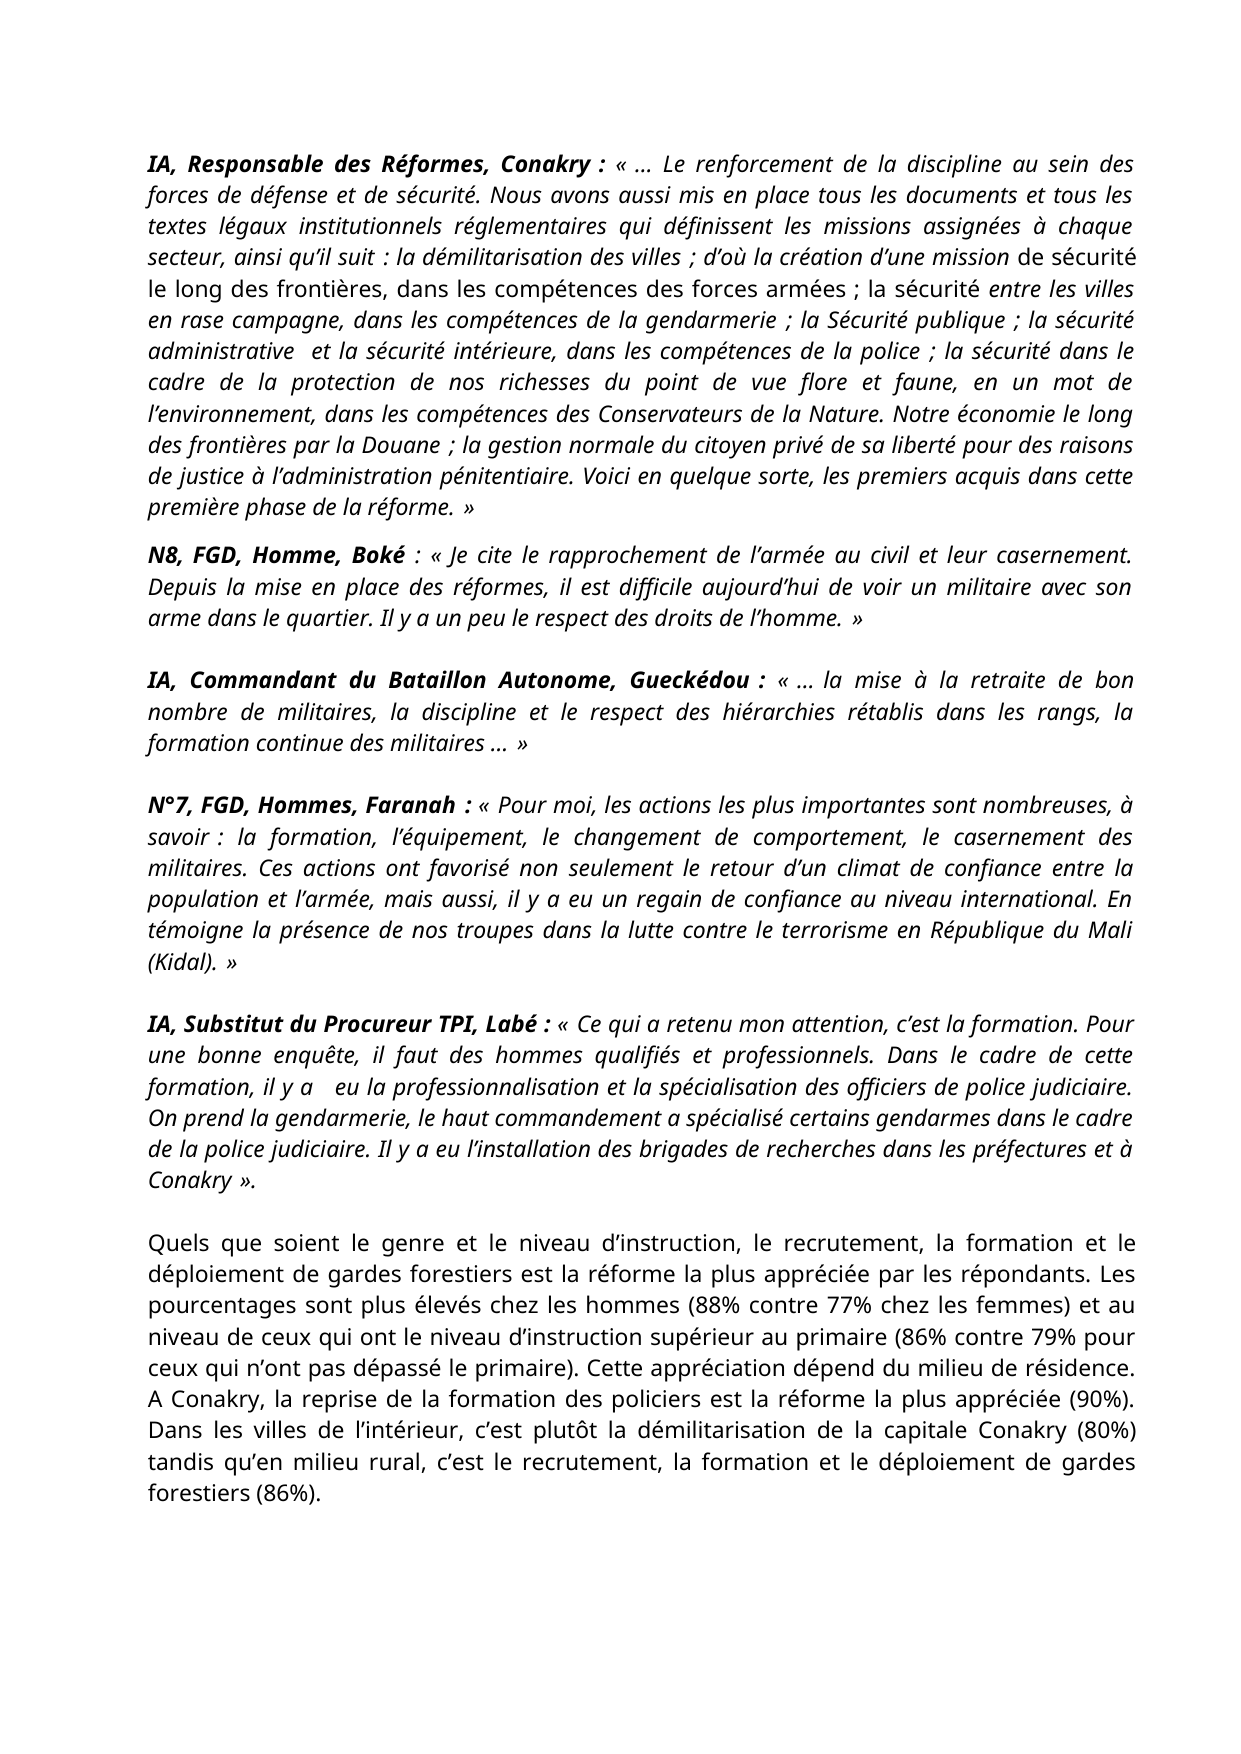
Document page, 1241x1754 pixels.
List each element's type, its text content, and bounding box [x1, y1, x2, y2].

text IA, Responsable des Réformes, Conakry : « … Le renforcement de la discipline au sein des forces de défense et de sécurité. Nous avons aussi mis en place tous les documents et tous les textes légaux institutionnels réglementaires qui définissent les missions assignées à chaque secteur, ainsi qu’il suit : la démilitarisation des villes ; d’où la création d’une mission de sécurité le long des frontières, dans les compétences des forces armées ; la sécurité entre les villes en rase campagne, dans les compétences de la gendarmerie ; la Sécurité publique ; la sécurité administrative et la sécurité intérieure, dans les compétences de la police ; la sécurité dans le cadre de la protection de nos richesses du point de vue flore et faune, en un mot de l’environnement, dans les compétences des Conservateurs de la Nature. Notre économie le long des frontières par la Douane ; la gestion normale du citoyen privé de sa liberté pour des raisons de justice à l’administration pénitentiaire. Voici en quelque sorte, les premiers acquis dans cette première phase de la réforme. » [148, 148, 1137, 523]
text IA, Commandant du Bataillon Autonome, Gueckédou : « … la mise à la retraite de bon nombre de militaires, la discipline et le respect des hiérarchies rétablis dans les rangs, la formation continue des militaires … » [148, 664, 1137, 758]
text Quels que soient le genre et le niveau d’instruction, le recrutement, la formation et le déploiement de gardes forestiers est la réforme la plus appréciée par les répondants. Les pourcentages sont plus élevés chez les hommes (88% contre 77% chez les femmes) et au niveau de ceux qui ont le niveau d’instruction supérieur au primaire (86% contre 79% pour ceux qui n’ont pas dépassé le primaire). Cette appréciation dépend du milieu de résidence. A Conakry, la reprise de la formation des policiers est la réforme la plus appréciée (90%). Dans les villes de l’intérieur, c’est plutôt la démilitarisation de la capitale Conakry (80%) tandis qu’en milieu rural, c’est le recrutement, la formation et le déploiement de gardes forestiers (86%). [148, 1227, 1137, 1508]
text N8, FGD, Homme, Boké : « Je cite le rapprochement de l’armée au civil et leur casernement. Depuis la mise en place des réformes, il est difficile aujourd’hui de voir un militaire avec son arme dans le quartier. Il y a un peu le respect des droits de l’homme. » [148, 539, 1137, 633]
text N°7, FGD, Hommes, Faranah : « Pour moi, les actions les plus importantes sont nombreuses, à savoir : la formation, l’équipement, le changement de comportement, le casernement des militaires. Ces actions ont favorisé non seulement le retour d’un climat de confiance entre la population et l’armée, mais aussi, il y a eu un regain de confiance au niveau international. En témoigne la présence de nos troupes dans la lutte contre le terrorisme en République du Mali (Kidal). » [148, 789, 1137, 977]
text IA, Substitut du Procureur TPI, Labé : « Ce qui a retenu mon attention, c’est la formation. Pour une bonne enquête, il faut des hommes qualifiés et professionnels. Dans le cadre de cette formation, il y a eu la professionnalisation et la spécialisation des officiers de police judiciaire. On prend la gendarmerie, le haut commandement a spécialisé certains gendarmes dans le cadre de la police judiciaire. Il y a eu l’installation des brigades de recherches dans les préfectures et à Conakry ». [148, 1008, 1137, 1196]
